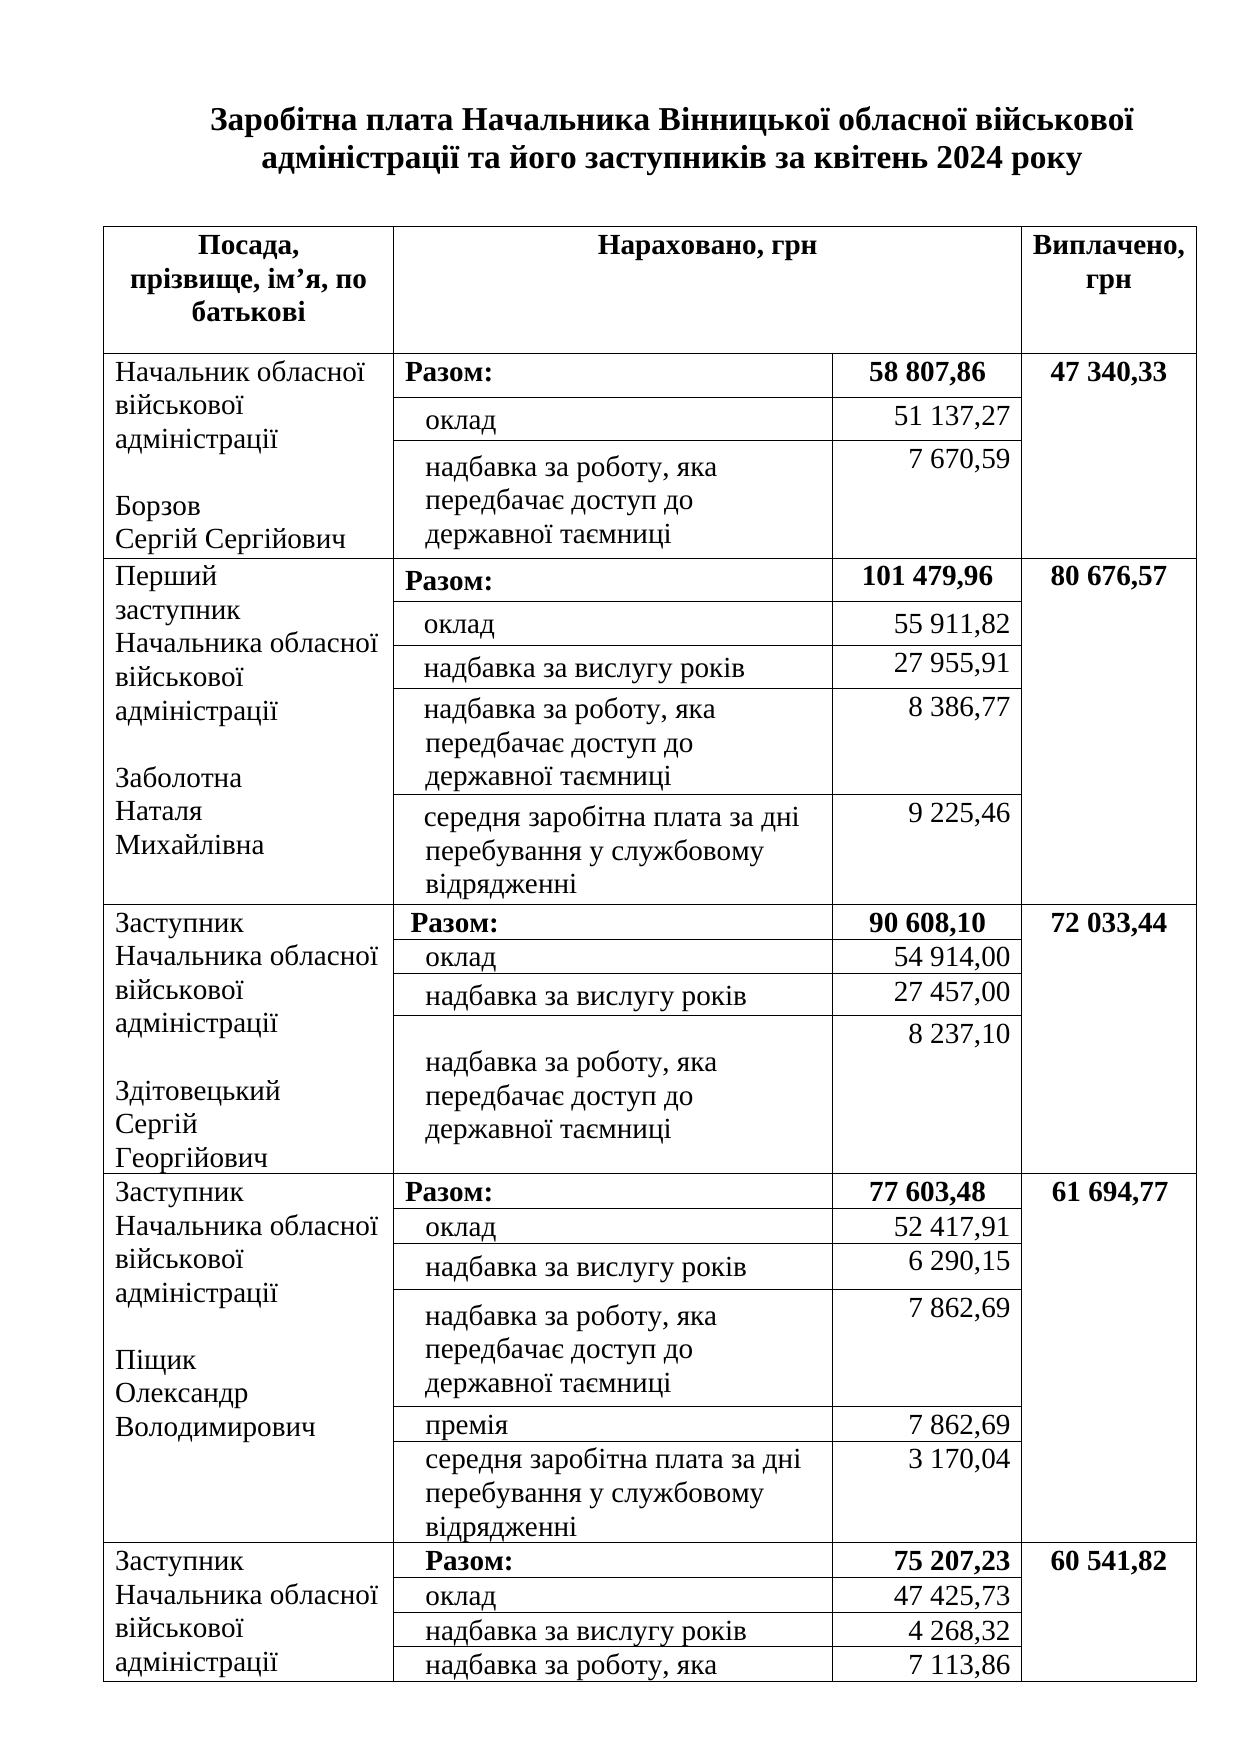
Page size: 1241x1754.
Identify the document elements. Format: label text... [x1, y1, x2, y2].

table_cell надбавка за вислугу років [394, 974, 832, 1015]
table_cell 9 225,46 [833, 795, 1021, 904]
table_cell надбавка за роботу, яка передбачає доступ до державної таємниці [394, 441, 832, 557]
table_cell Разом: [394, 559, 832, 601]
table_cell 72 033,44 [1022, 905, 1196, 1173]
table_cell Разом: [394, 905, 832, 938]
table_cell середня заробітна плата за дні перебування у службовому відрядженні [394, 795, 832, 904]
table_cell 47 340,33 [1022, 354, 1196, 557]
table_cell 7 670,59 [833, 441, 1021, 557]
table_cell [394, 1647, 832, 1681]
table_cell Заступник Начальника обласної військової адміністрації Кавунець Андрій Володимирович [104, 1543, 393, 1681]
table_cell Разом: [394, 1543, 832, 1577]
table_cell надбавка за роботу, яка передбачає доступ до державної таємниці [394, 1290, 832, 1406]
table_cell надбавка за роботу, яка передбачає доступ до державної таємниці [394, 1016, 832, 1173]
table_cell 60 541,82 [1022, 1543, 1196, 1681]
table_header Виплачено, грн [1022, 227, 1196, 353]
table_cell 3 170,04 [833, 1442, 1021, 1542]
table_cell Заступник Начальника обласної військової адміністрації Здітовецький Сергій Георгійович [104, 905, 393, 1173]
table_cell 54 914,00 [833, 940, 1021, 973]
table_cell середня заробітна плата за дні перебування у службовому відрядженні [394, 1442, 832, 1542]
table_cell 47 425,73 [833, 1578, 1021, 1612]
table_cell оклад [394, 1209, 832, 1242]
table_cell Начальник обласної військової адміністрації Борзов Сергій Сергійович [104, 354, 393, 557]
table_header Посада, прізвище, ім’я, по батькові [104, 227, 393, 353]
table_cell премія [394, 1407, 832, 1441]
table_cell 90 608,10 [833, 905, 1021, 938]
table_cell оклад [394, 602, 832, 644]
table_cell оклад [394, 940, 832, 973]
table_cell надбавка за вислугу років [394, 646, 832, 688]
table_cell 4 268,32 [833, 1613, 1021, 1646]
table_cell 75 207,23 [833, 1543, 1021, 1577]
table_cell 101 479,96 [833, 559, 1021, 601]
table_cell надбавка за вислугу років [394, 1613, 832, 1646]
table_cell надбавка за вислугу років [394, 1244, 832, 1289]
table_cell Разом: [394, 354, 832, 397]
table_cell 6 290,15 [833, 1244, 1021, 1289]
table_cell 61 694,77 [1022, 1174, 1196, 1542]
table_cell 7 862,69 [833, 1407, 1021, 1441]
table_header Нараховано, грн [394, 227, 1021, 353]
table_cell Разом: [394, 1174, 832, 1208]
table_cell 7 113,86 [833, 1647, 1021, 1681]
table_cell 80 676,57 [1022, 559, 1196, 904]
table_cell Заступник Начальника обласної військової адміністрації Піщик Олександр Володимирович [104, 1174, 393, 1542]
table_cell 77 603,48 [833, 1174, 1021, 1208]
table_cell оклад [394, 398, 832, 440]
table_cell оклад [394, 1578, 832, 1612]
table_cell 7 862,69 [833, 1290, 1021, 1406]
table_cell Перший заступник Начальника обласної військової адміністрації Заболотна Наталя Михайлівна [104, 559, 393, 904]
table_cell 52 417,91 [833, 1209, 1021, 1242]
table_cell 8 386,77 [833, 689, 1021, 794]
text Заробітна плата Начальника Вінницької обласної військової адміністрації та його заступників за квітень 2024 року [162, 99, 1181, 176]
table_cell надбавка за роботу, яка передбачає доступ до державної таємниці [394, 689, 832, 794]
table_cell 27 457,00 [833, 974, 1021, 1015]
table_cell 27 955,91 [833, 646, 1021, 688]
table_cell 8 237,10 [833, 1016, 1021, 1173]
table_cell 51 137,27 [833, 398, 1021, 440]
table_cell 58 807,86 [833, 354, 1021, 397]
table_cell 55 911,82 [833, 602, 1021, 644]
